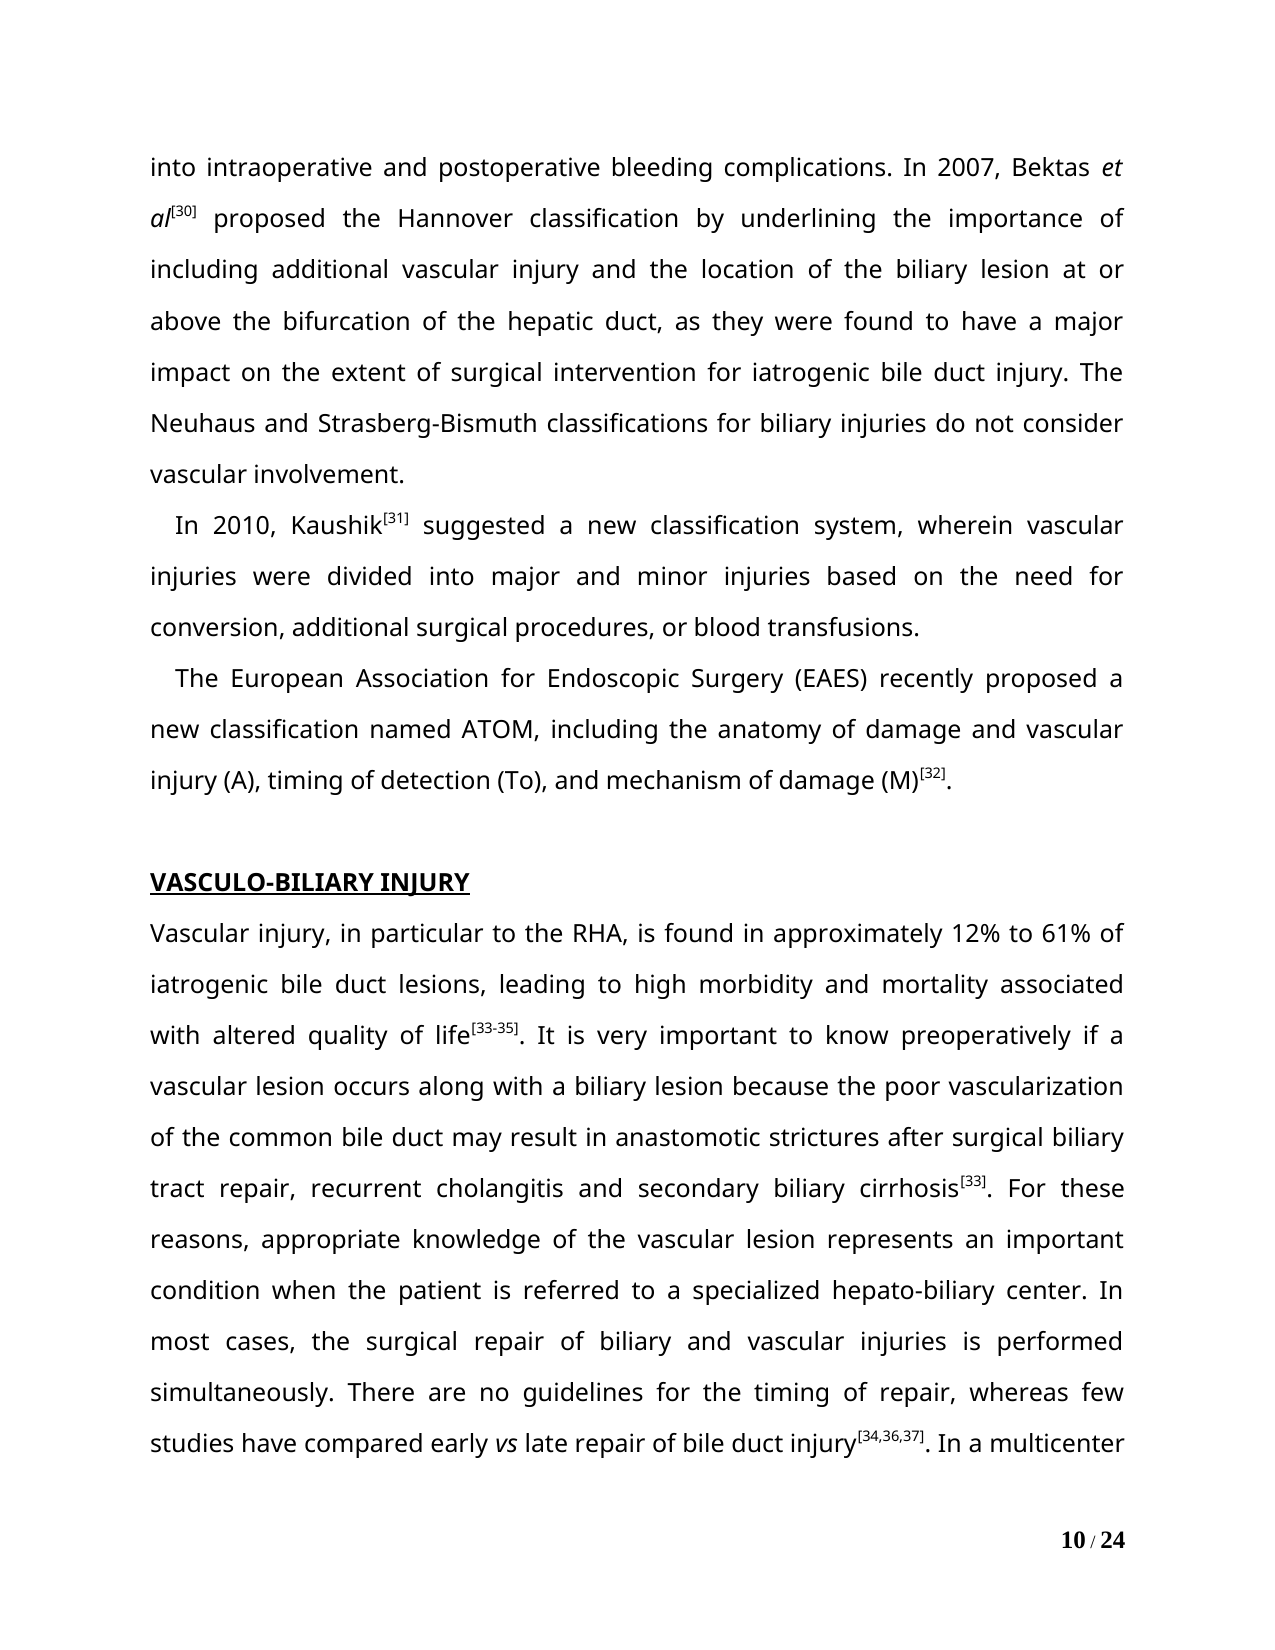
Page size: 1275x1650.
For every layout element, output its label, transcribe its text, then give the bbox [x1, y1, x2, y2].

text The European Association for Endoscopic Surgery (EAES) recently proposed a new classification named ATOM, including the anatomy of damage and vascular injury (A), timing of detection (To), and mechanism of damage (M)[32]. [150, 660, 1125, 797]
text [150, 916, 1125, 1460]
text In 2010, Kaushik[31] suggested a new classification system, wherein vascular injuries were divided into major and minor injuries based on the need for conversion, additional surgical procedures, or blood transfusions. [150, 507, 1125, 643]
text VASCULO-BILIARY INJURY [150, 864, 1125, 899]
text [150, 150, 1125, 490]
